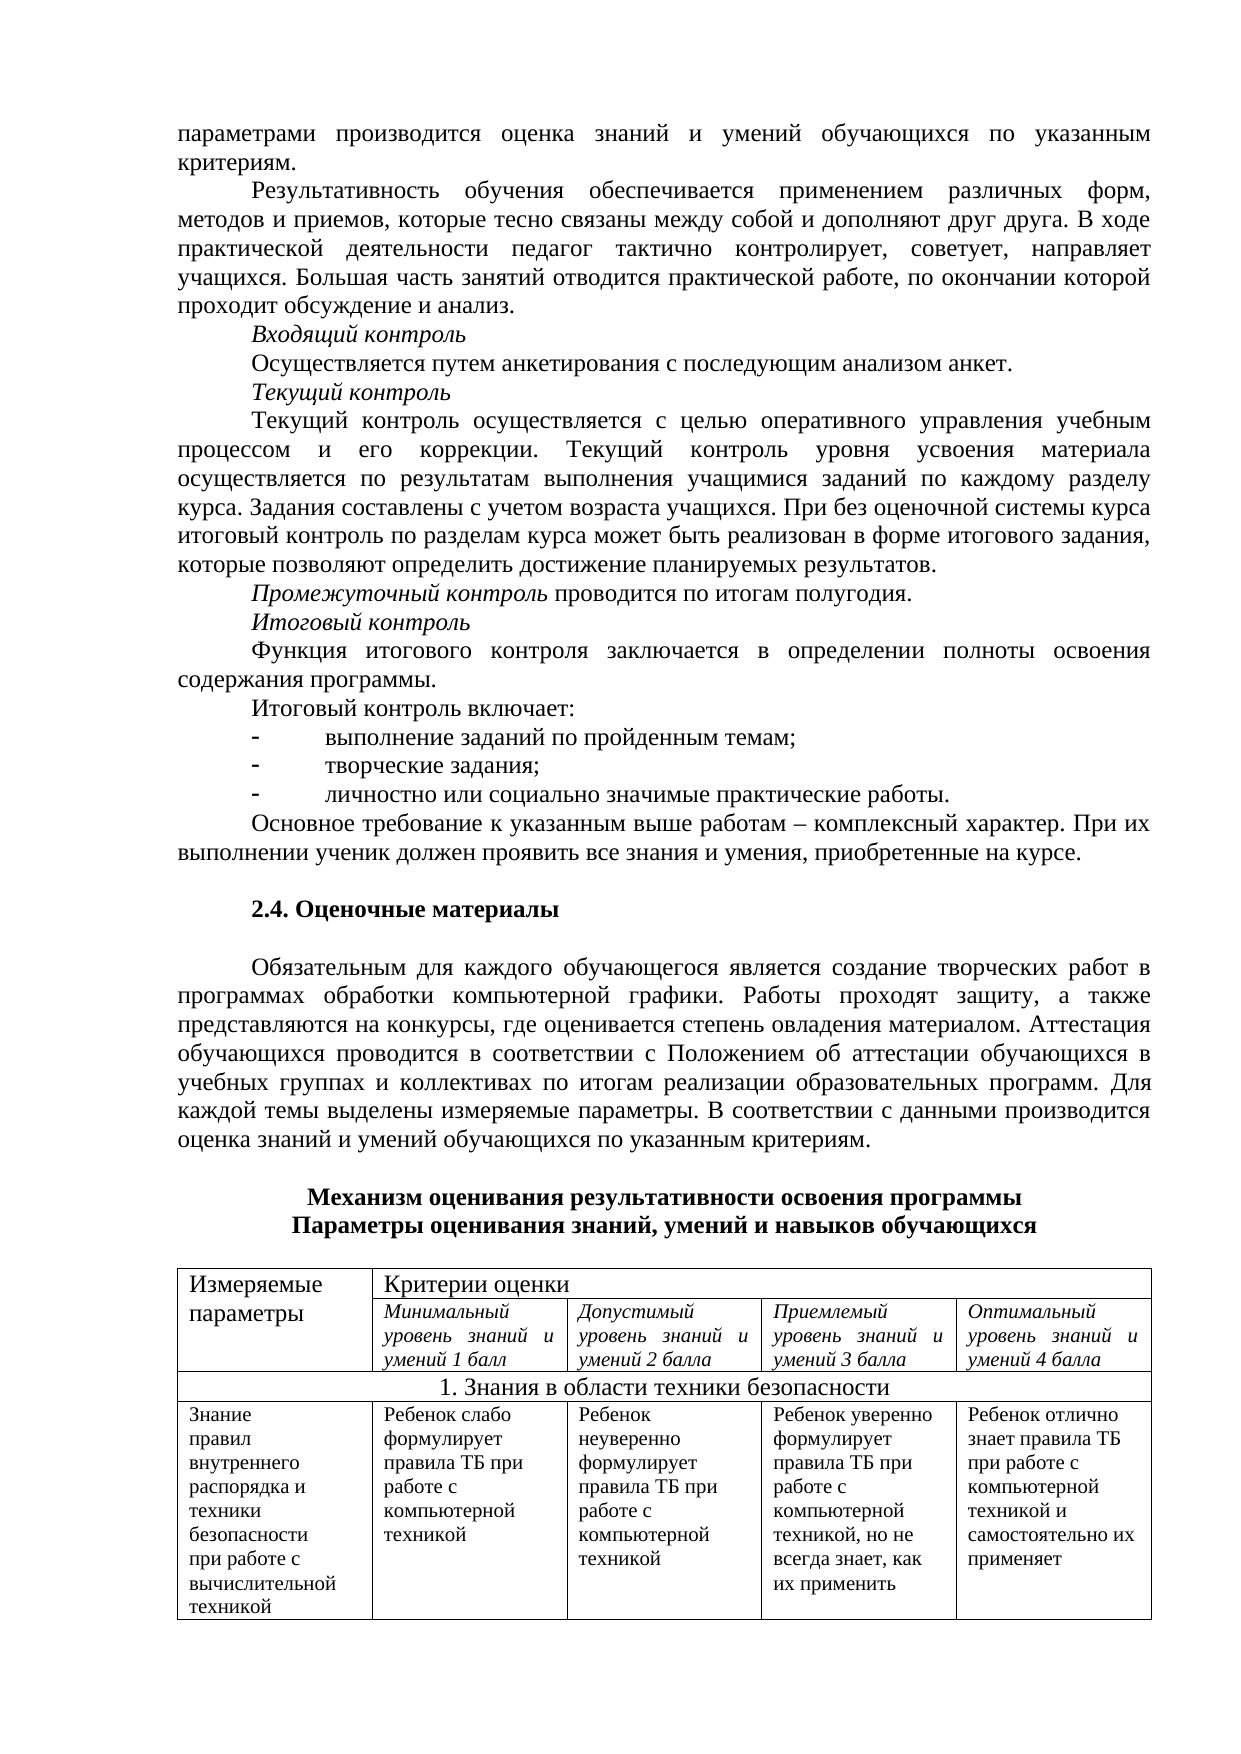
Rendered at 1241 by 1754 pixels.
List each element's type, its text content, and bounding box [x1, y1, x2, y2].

table_cell Минимальный уровень знаний и умений 1 балл [373, 1299, 567, 1371]
table_cell Приемлемый уровень знаний и умений 3 балла [762, 1299, 956, 1371]
table_cell Ребенок неуверенно формулирует правила ТБ при работе с компьютерной техникой [568, 1402, 761, 1618]
text Промежуточный контроль проводится по итогам полугодия. [177, 578, 1152, 607]
table_cell Знание правил внутреннего распорядка и техники безопасности при работе с вычислительной техникой [178, 1402, 372, 1618]
text Осуществляется путем анкетирования с последующим анализом анкет. [177, 348, 1152, 377]
text Результативность обучения обеспечивается применением различных форм, методов и приемов, которые тесно связаны между собой и дополняют друг друга. В ходе практической деятельности педагог тактично контролирует, советует, направляет учащихся. Большая часть занятий отводится практической работе, по окончании которой проходит обсуждение и анализ. [177, 176, 1152, 319]
text Функция итогового контроля заключается в определении полноты освоения содержания программы. [177, 636, 1152, 693]
list творческие задания; [177, 751, 1152, 779]
table_header Измеряемые параметры [178, 1269, 372, 1371]
text Текущий контроль осуществляется с целью оперативного управления учебным процессом и его коррекции. Текущий контроль уровня усвоения материала осуществляется по результатам выполнения учащимися заданий по каждому разделу курса. Задания составлены с учетом возраста учащихся. При без оценочной системы курса итоговый контроль по разделам курса может быть реализован в форме итогового задания, которые позволяют определить достижение планируемых результатов. [177, 406, 1152, 578]
text Параметры оценивания знаний, умений и навыков обучающихся [177, 1211, 1152, 1239]
table_cell Ребенок отлично знает правила ТБ при работе с компьютерной техникой и самостоятельно их применяет [957, 1402, 1151, 1618]
text Механизм оценивания результативности освоения программы [177, 1182, 1152, 1211]
list выполнение заданий по пройденным темам; [177, 722, 1152, 751]
table_cell Ребенок уверенно формулирует правила ТБ при работе с компьютерной техникой, но не всегда знает, как их применить [762, 1402, 956, 1618]
text Основное требование к указанным выше работам – комплексный характер. При их выполнении ученик должен проявить все знания и умения, приобретенные на курсе. [177, 808, 1152, 866]
text 2.4. Оценочные материалы [177, 894, 1152, 923]
table_cell Допустимый уровень знаний и умений 2 балла [568, 1299, 761, 1371]
text Входящий контроль [177, 319, 1152, 348]
list личностно или социально значимые практические работы. [177, 779, 1152, 808]
text Обязательным для каждого обучающегося является создание творческих работ в программах обработки компьютерной графики. Работы проходят защиту, а также представляются на конкурсы, где оценивается степень овладения материалом. Аттестация обучающихся проводится в соответствии с Положением об аттестации обучающихся в учебных группах и коллективах по итогам реализации образовательных программ. Для каждой темы выделены измеряемые параметры. В соответствии с данными производится оценка знаний и умений обучающихся по указанным критериям. [177, 952, 1152, 1153]
text Текущий контроль [177, 377, 1152, 406]
table_cell 1. Знания в области техники безопасности [178, 1372, 1151, 1401]
text Итоговый контроль включает: [177, 693, 1152, 722]
table_cell Оптимальный уровень знаний и умений 4 балла [957, 1299, 1151, 1371]
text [177, 118, 1152, 176]
text Итоговый контроль [177, 607, 1152, 636]
table_cell Ребенок слабо формулирует правила ТБ при работе с компьютерной техникой [373, 1402, 567, 1618]
table_header Критерии оценки [373, 1269, 1151, 1298]
